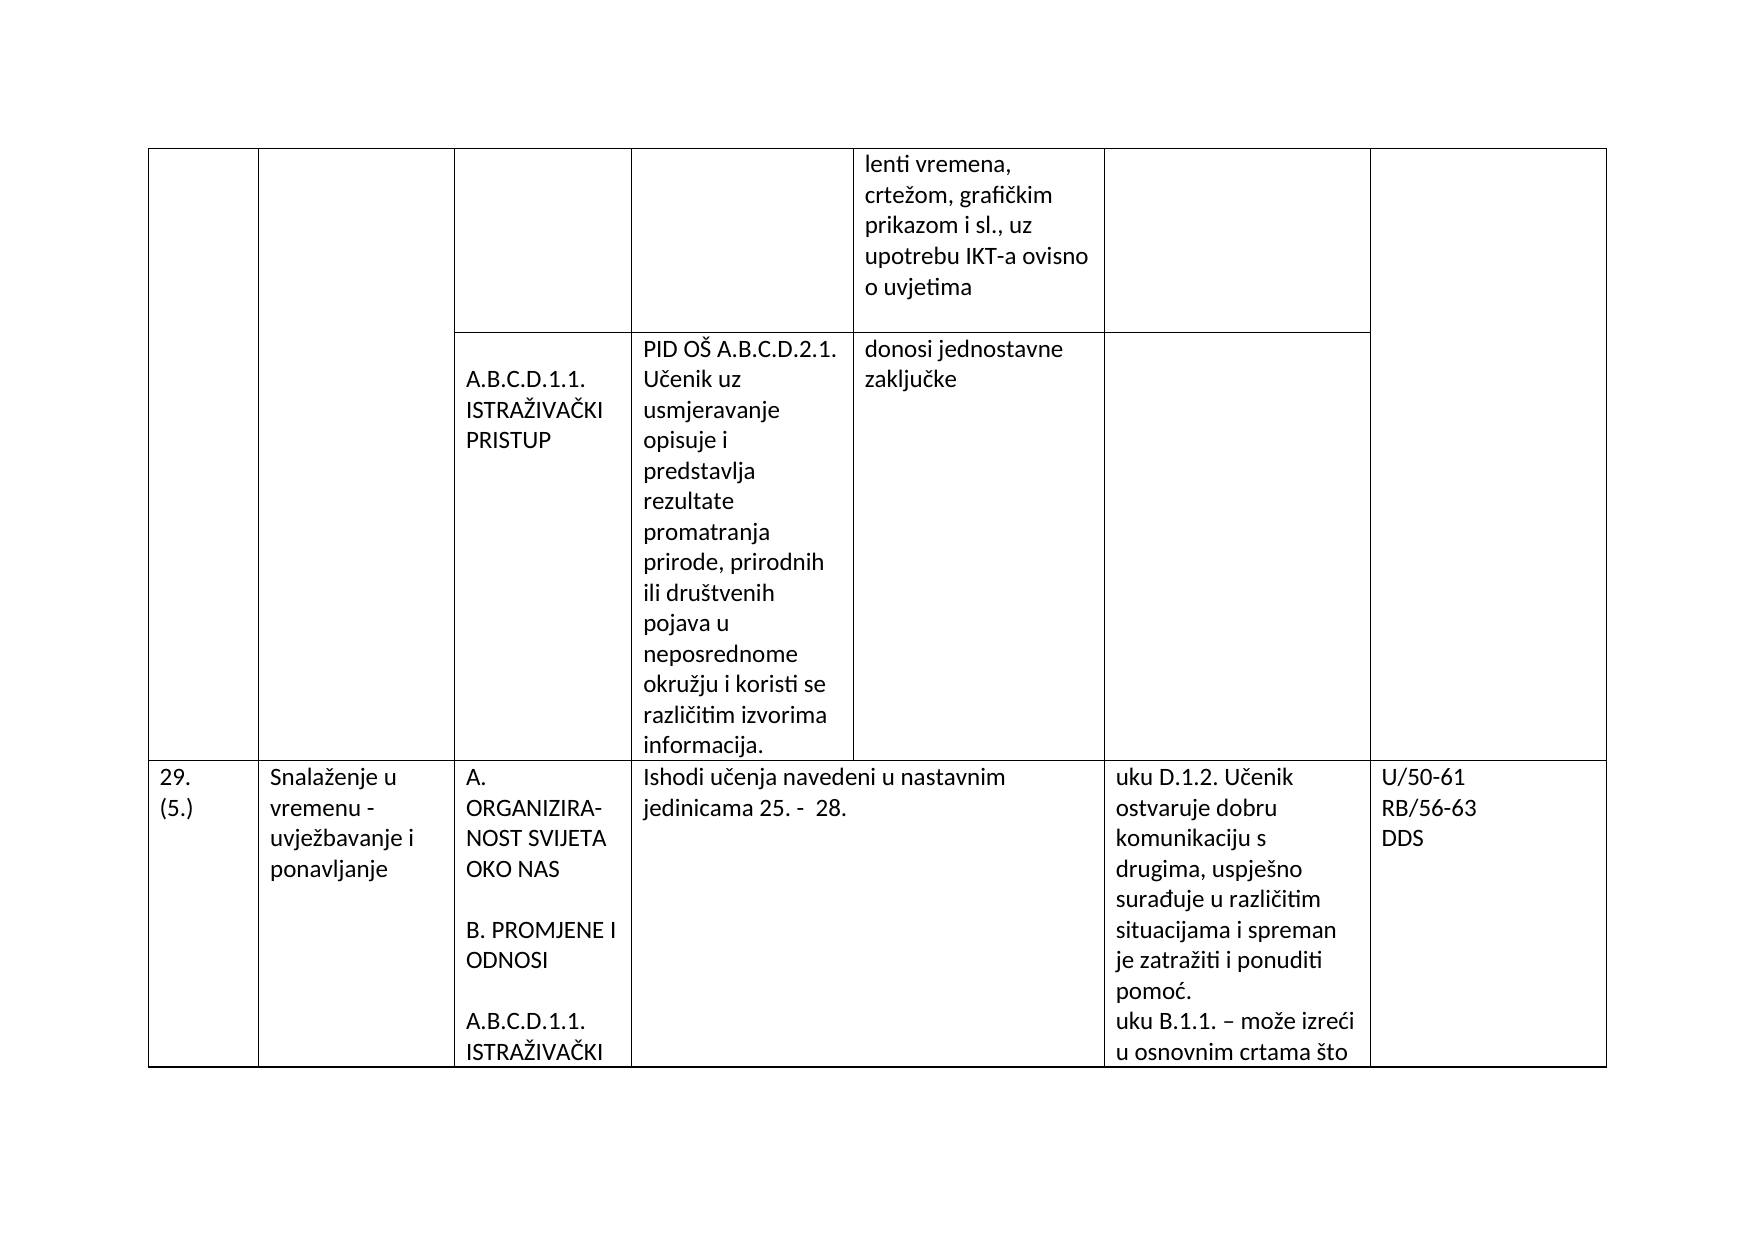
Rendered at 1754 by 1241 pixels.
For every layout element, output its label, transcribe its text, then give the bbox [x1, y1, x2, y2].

table_cell 29. (5.) [149, 761, 258, 1066]
table_cell donosi jednostavne zaključke [854, 333, 1104, 760]
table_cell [854, 149, 1104, 332]
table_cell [455, 149, 631, 332]
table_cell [1371, 761, 1606, 1066]
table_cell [455, 761, 631, 1066]
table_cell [632, 761, 1104, 1066]
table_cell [1105, 761, 1370, 1066]
table_cell [1105, 333, 1370, 760]
table_cell PID OŠ A.B.C.D.2.1. Učenik uz usmjeravanje opisuje i predstavlja rezultate promatranja prirode, prirodnih ili društvenih pojava u neposrednome okružju i koristi se različitim izvorima informacija. [632, 333, 853, 760]
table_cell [259, 761, 454, 1066]
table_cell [632, 149, 853, 332]
table_cell A.B.C.D.1.1. ISTRAŽIVAČKI PRISTUP [455, 333, 631, 760]
